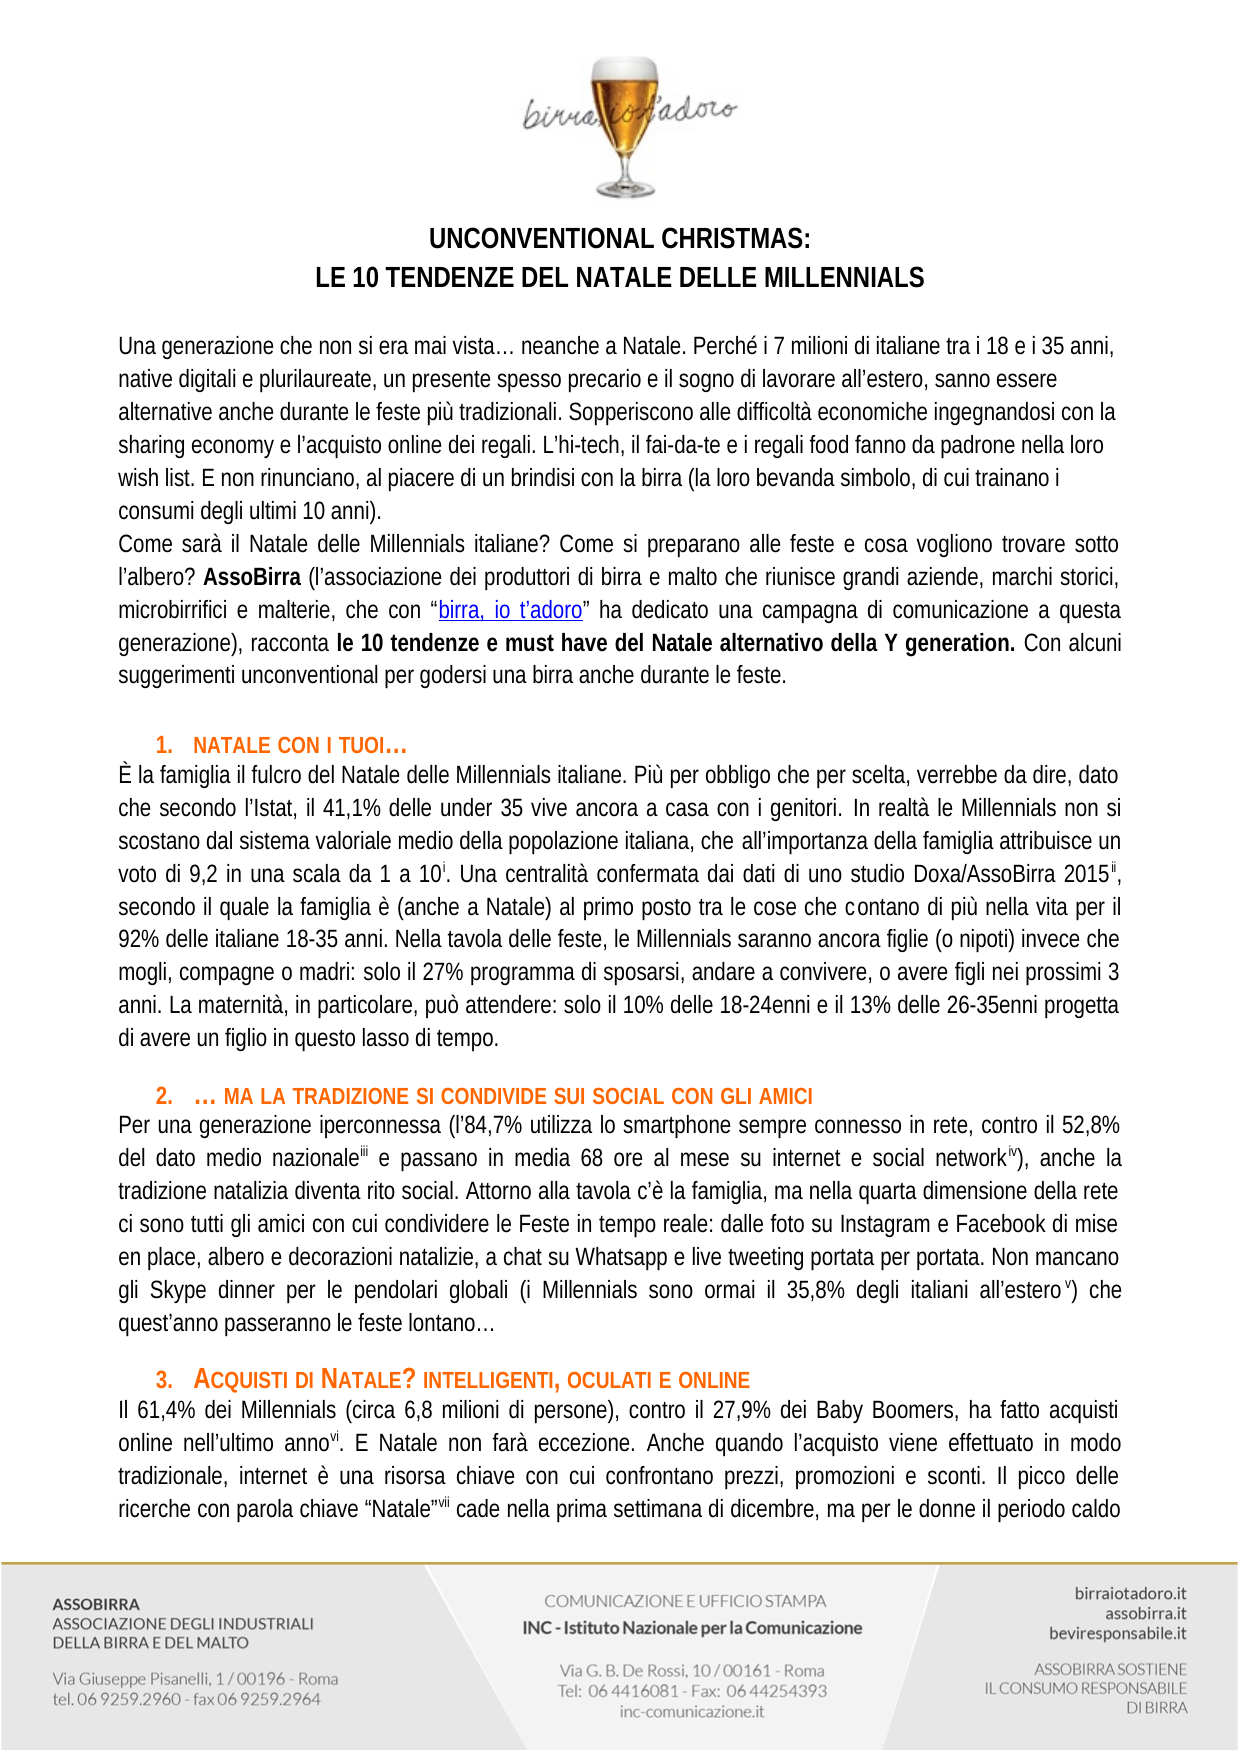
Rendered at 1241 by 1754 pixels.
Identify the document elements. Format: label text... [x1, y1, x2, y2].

text È la famiglia il fulcro del Natale delle Millennials italiane. Più per obbligo che per scelta, verrebbe da dire, dato che secondo l’Istat, il 41,1% delle under 35 vive ancora a casa con i genitori. In realtà le Millennials non si scostano dal sistema valoriale medio della popolazione italiana, che all’importanza della famiglia attribuisce un voto di 9,2 in una scala da 1 a 10. Una centralità confermata dai dati di uno studio Doxa/AssoBirra 2015, secondo il quale la famiglia è (anche a Natale) al primo posto tra le cose che contano di più nella vita per il 92% delle italiane 18-35 anni. Nella tavola delle feste, le Millennials saranno ancora figlie (o nipoti) invece che mogli, compagne o madri: solo il 27% programma di sposarsi, andare a convivere, o avere figli nei prossimi 3 anni. La maternità, in particolare, può attendere: solo il 10% delle 18-24enni e il 13% delle 26-35enni progetta di avere un figlio in questo lasso di tempo. [118, 760, 1122, 1052]
picture [481, 44, 759, 212]
list natale con i tuoi… [156, 726, 1122, 760]
text Una generazione che non si era mai vista… neanche a Natale. Perché i 7 milioni di italiane tra i 18 e i 35 anni, native digitali e plurilaureate, un presente spesso precario e il sogno di lavorare all’estero, sanno essere alternative anche durante le feste più tradizionali. Sopperiscono alle difficoltà economiche ingegnandosi con la sharing economy e l’acquisto online dei regali. L’hi-tech, il fai-da-te e i regali food fanno da padrone nella loro wish list. E non rinunciano, al piacere di un brindisi con la birra (la loro bevanda simbolo, di cui trainano i consumi degli ultimi 10 anni). [118, 331, 1122, 524]
text LE 10 TENDENZE DEL NATALE DELLE MILLENNIALS [118, 260, 1122, 293]
text Per una generazione iperconnessa (l’84,7% utilizza lo smartphone sempre connesso in rete, contro il 52,8% del dato medio nazionale e passano in media 68 ore al mese su internet e social network), anche la tradizione natalizia diventa rito social. Attorno alla tavola c’è la famiglia, ma nella quarta dimensione della rete ci sono tutti gli amici con cui condividere le Feste in tempo reale: dalle foto su Instagram e Facebook di mise en place, albero e decorazioni natalizie, a chat su Whatsapp e live tweeting portata per portata. Non mancano gli Skype dinner per le pendolari globali (i Millennials sono ormai il 35,8% degli italiani all’estero) che quest’anno passeranno le feste lontano… [118, 1110, 1122, 1336]
text UNCONVENTIONAL CHRISTMAS: [118, 222, 1122, 255]
picture [0, 1562, 1236, 1749]
list … ma la tradizione si condivide sui social con gli amici [156, 1077, 1122, 1110]
text Come sarà il Natale delle Millennials italiane? Come si preparano alle feste e cosa vogliono trovare sotto l’albero? AssoBirra (l’associazione dei produttori di birra e malto che riunisce grandi aziende, marchi storici, microbirrifici e malterie, che con “birra, io t’adoro” ha dedicato una campagna di comunicazione a questa generazione), racconta le 10 tendenze e must have del Natale alternativo della Y generation. Con alcuni suggerimenti unconventional per godersi una birra anche durante le feste. [118, 529, 1122, 689]
list Acquisti di Natale? intelligenti, oculati e online [156, 1362, 1122, 1395]
